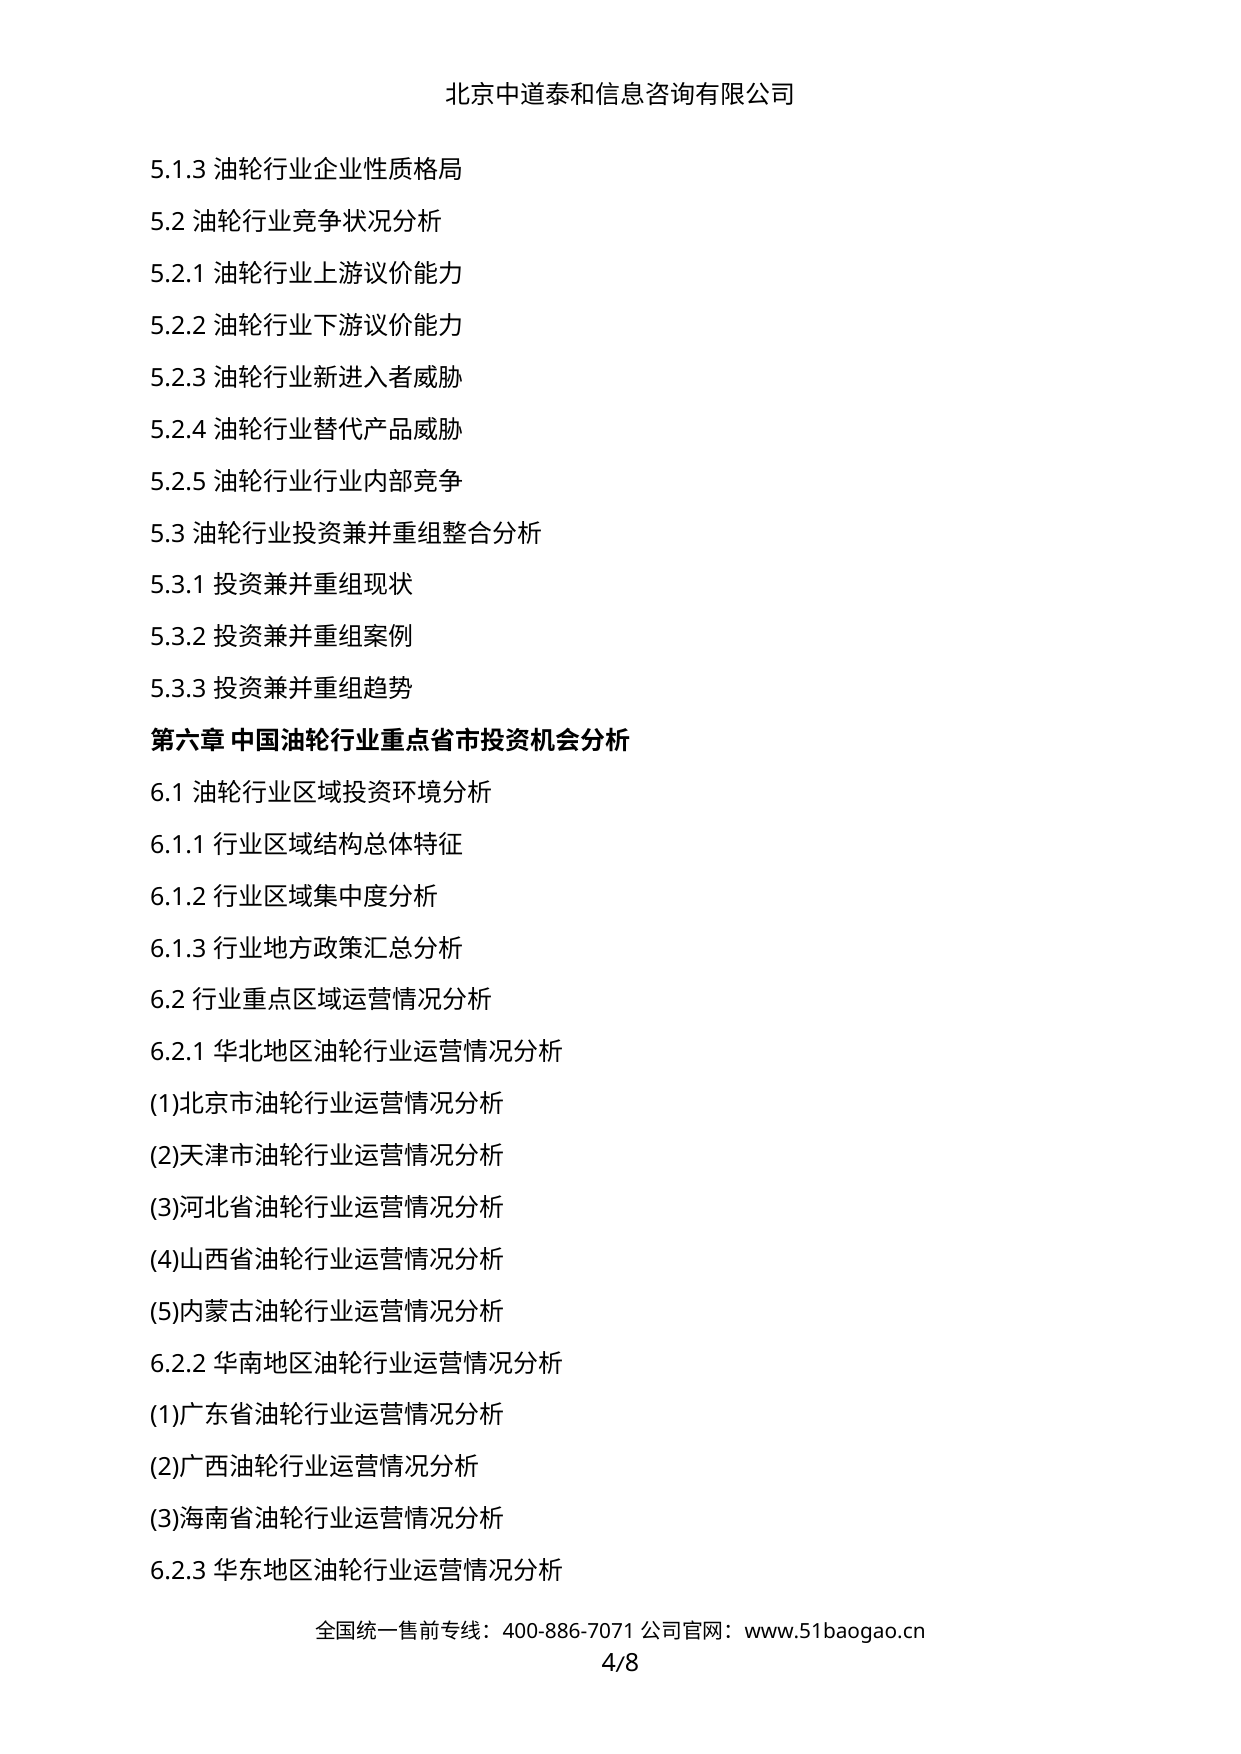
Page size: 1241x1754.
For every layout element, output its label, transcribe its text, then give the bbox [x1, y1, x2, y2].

text (2)天津市油轮行业运营情况分析 [150, 1136, 1090, 1172]
text 5.2.2 油轮行业下游议价能力 [150, 306, 1090, 342]
text 5.2 油轮行业竞争状况分析 [150, 202, 1090, 238]
text 5.3.2 投资兼并重组案例 [150, 617, 1090, 653]
text 6.2.2 华南地区油轮行业运营情况分析 [150, 1343, 1090, 1379]
text (3)河北省油轮行业运营情况分析 [150, 1187, 1090, 1224]
text (2)广西油轮行业运营情况分析 [150, 1447, 1090, 1483]
text 5.1.3 油轮行业企业性质格局 [150, 150, 1090, 186]
text 6.1 油轮行业区域投资环境分析 [150, 772, 1090, 809]
text 6.1.3 行业地方政策汇总分析 [150, 928, 1090, 964]
text 5.3.3 投资兼并重组趋势 [150, 669, 1090, 705]
text 5.2.5 油轮行业行业内部竞争 [150, 461, 1090, 497]
text (1)广东省油轮行业运营情况分析 [150, 1395, 1090, 1431]
text 6.1.1 行业区域结构总体特征 [150, 824, 1090, 861]
text 6.1.2 行业区域集中度分析 [150, 876, 1090, 912]
text 5.3 油轮行业投资兼并重组整合分析 [150, 513, 1090, 549]
text (3)海南省油轮行业运营情况分析 [150, 1499, 1090, 1535]
text 6.2 行业重点区域运营情况分析 [150, 980, 1090, 1016]
text 6.2.1 华北地区油轮行业运营情况分析 [150, 1032, 1090, 1068]
text 6.2.3 华东地区油轮行业运营情况分析 [150, 1551, 1090, 1587]
text (1)北京市油轮行业运营情况分析 [150, 1084, 1090, 1120]
text 5.2.1 油轮行业上游议价能力 [150, 254, 1090, 290]
text 第六章 中国油轮行业重点省市投资机会分析 [150, 721, 1090, 757]
text (4)山西省油轮行业运营情况分析 [150, 1239, 1090, 1276]
text 5.3.1 投资兼并重组现状 [150, 565, 1090, 601]
text 5.2.4 油轮行业替代产品威胁 [150, 409, 1090, 446]
text (5)内蒙古油轮行业运营情况分析 [150, 1291, 1090, 1327]
text 5.2.3 油轮行业新进入者威胁 [150, 357, 1090, 394]
